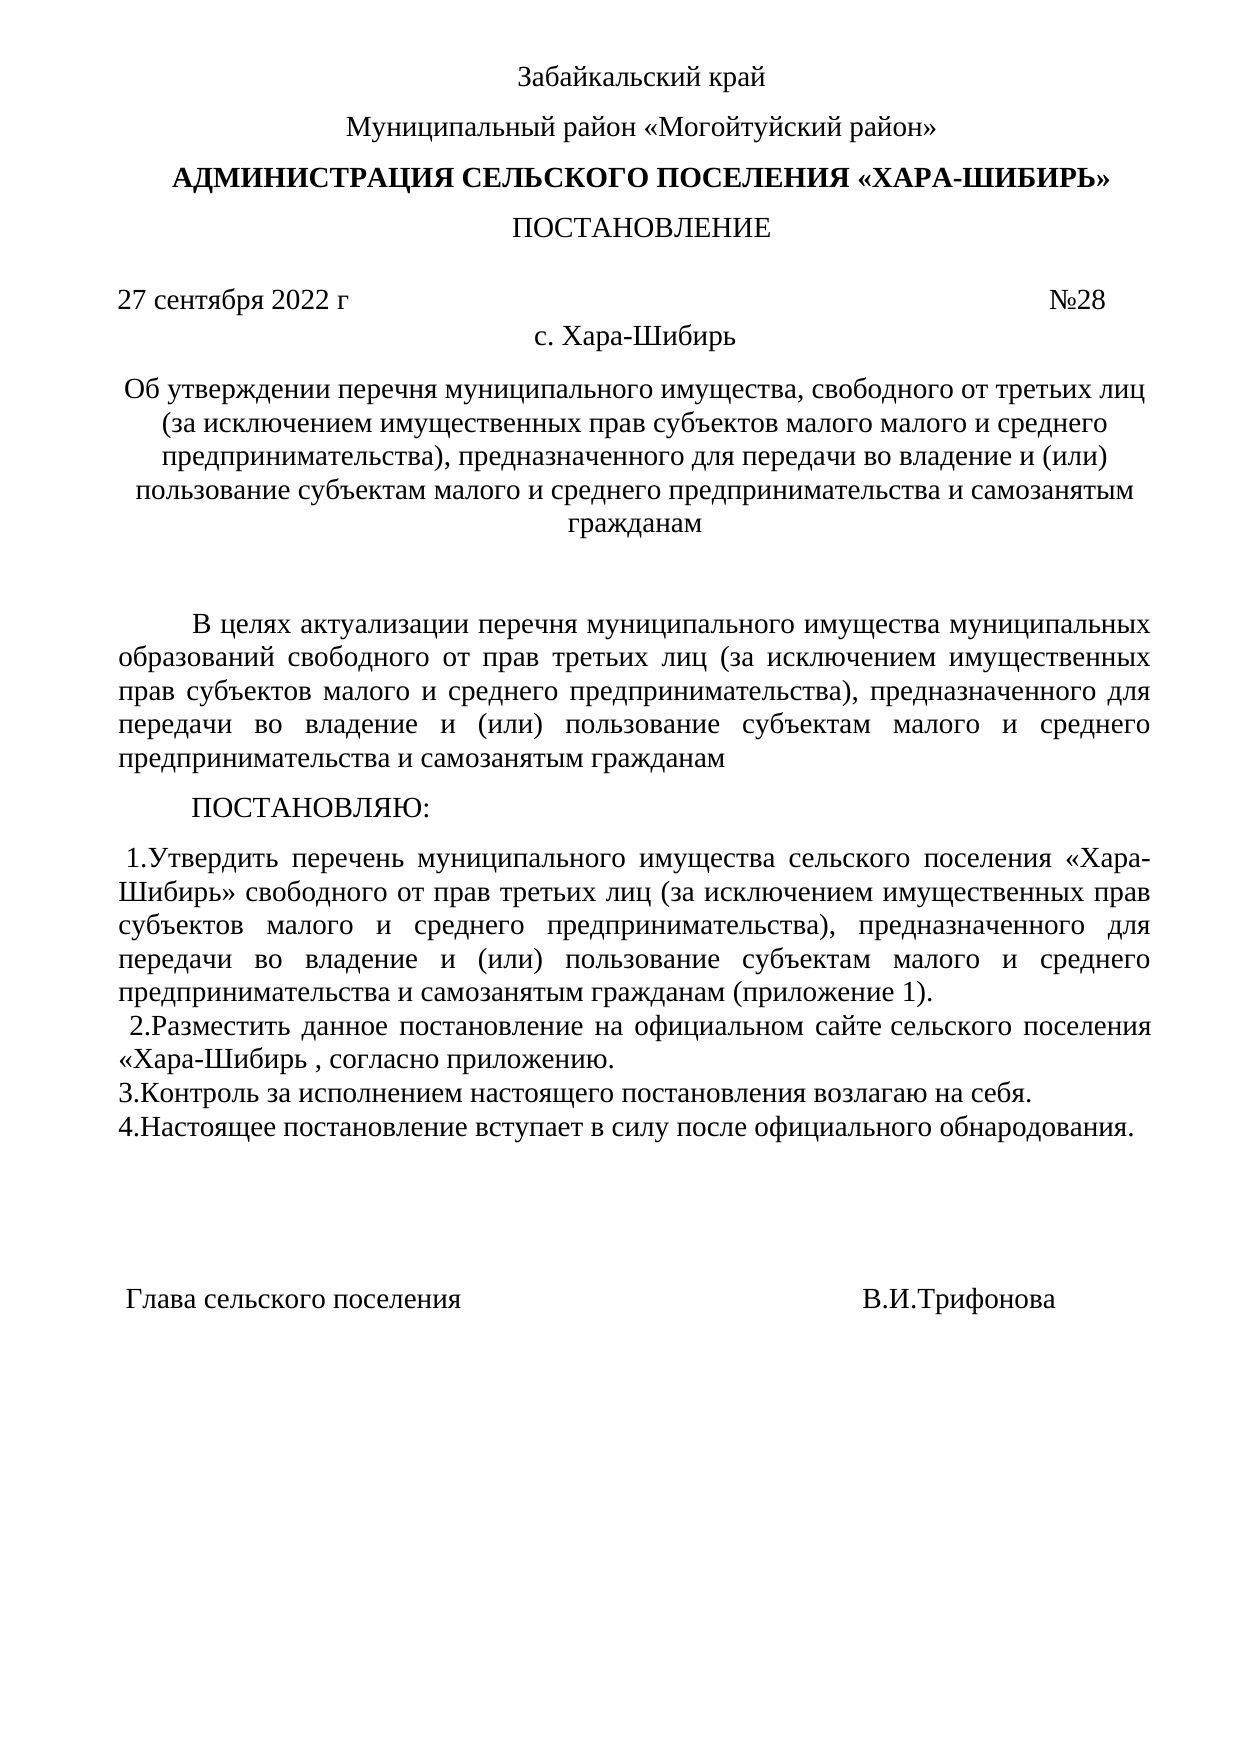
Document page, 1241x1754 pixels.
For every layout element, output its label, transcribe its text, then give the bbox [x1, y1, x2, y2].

text АДМИНИСТРАЦИЯ СЕЛЬСКОГО ПОСЕЛЕНИЯ «ХАРА-ШИБИРЬ» [118, 160, 1165, 193]
text с. Хара-Шибирь [118, 318, 1152, 352]
text Глава сельского поселения В.И.Трифонова [118, 1282, 1152, 1315]
text 1.Утвердить перечень муниципального имущества сельского поселения «Хара-Шибирь» свободного от прав третьих лиц (за исключением имущественных прав субъектов малого и среднего предпринимательства), предназначенного для передачи во владение и (или) пользование субъектам малого и среднего предпринимательства и самозанятым гражданам (приложение 1). [118, 840, 1152, 1008]
text Забайкальский край [118, 59, 1165, 93]
text Об утверждении перечня муниципального имущества, свободного от третьих лиц (за исключением имущественных прав субъектов малого малого и среднего предпринимательства), предназначенного для передачи во владение и (или) пользование субъектам малого и среднего предпринимательства и самозанятым гражданам [118, 371, 1152, 539]
text 4.Настоящее постановление вступает в силу после официального обнародования. [118, 1109, 1152, 1142]
text 2.Разместить данное постановление на официальном сайте сельского поселения «Хара-Шибирь , согласно приложению. [118, 1008, 1152, 1075]
text ПОСТАНОВЛЕНИЕ [118, 210, 1165, 243]
text 3.Контроль за исполнением настоящего постановления возлагаю на себя. [118, 1075, 1152, 1109]
text В целях актуализации перечня муниципального имущества муниципальных образований свободного от прав третьих лиц (за исключением имущественных прав субъектов малого и среднего предпринимательства), предназначенного для передачи во владение и (или) пользование субъектам малого и среднего предпринимательства и самозанятым гражданам [118, 606, 1152, 773]
text 27 сентября 2022 г №28 [81, 282, 1165, 316]
text Муниципальный район «Могойтуйский район» [118, 109, 1165, 143]
text ПОСТАНОВЛЯЮ: [118, 790, 1152, 824]
